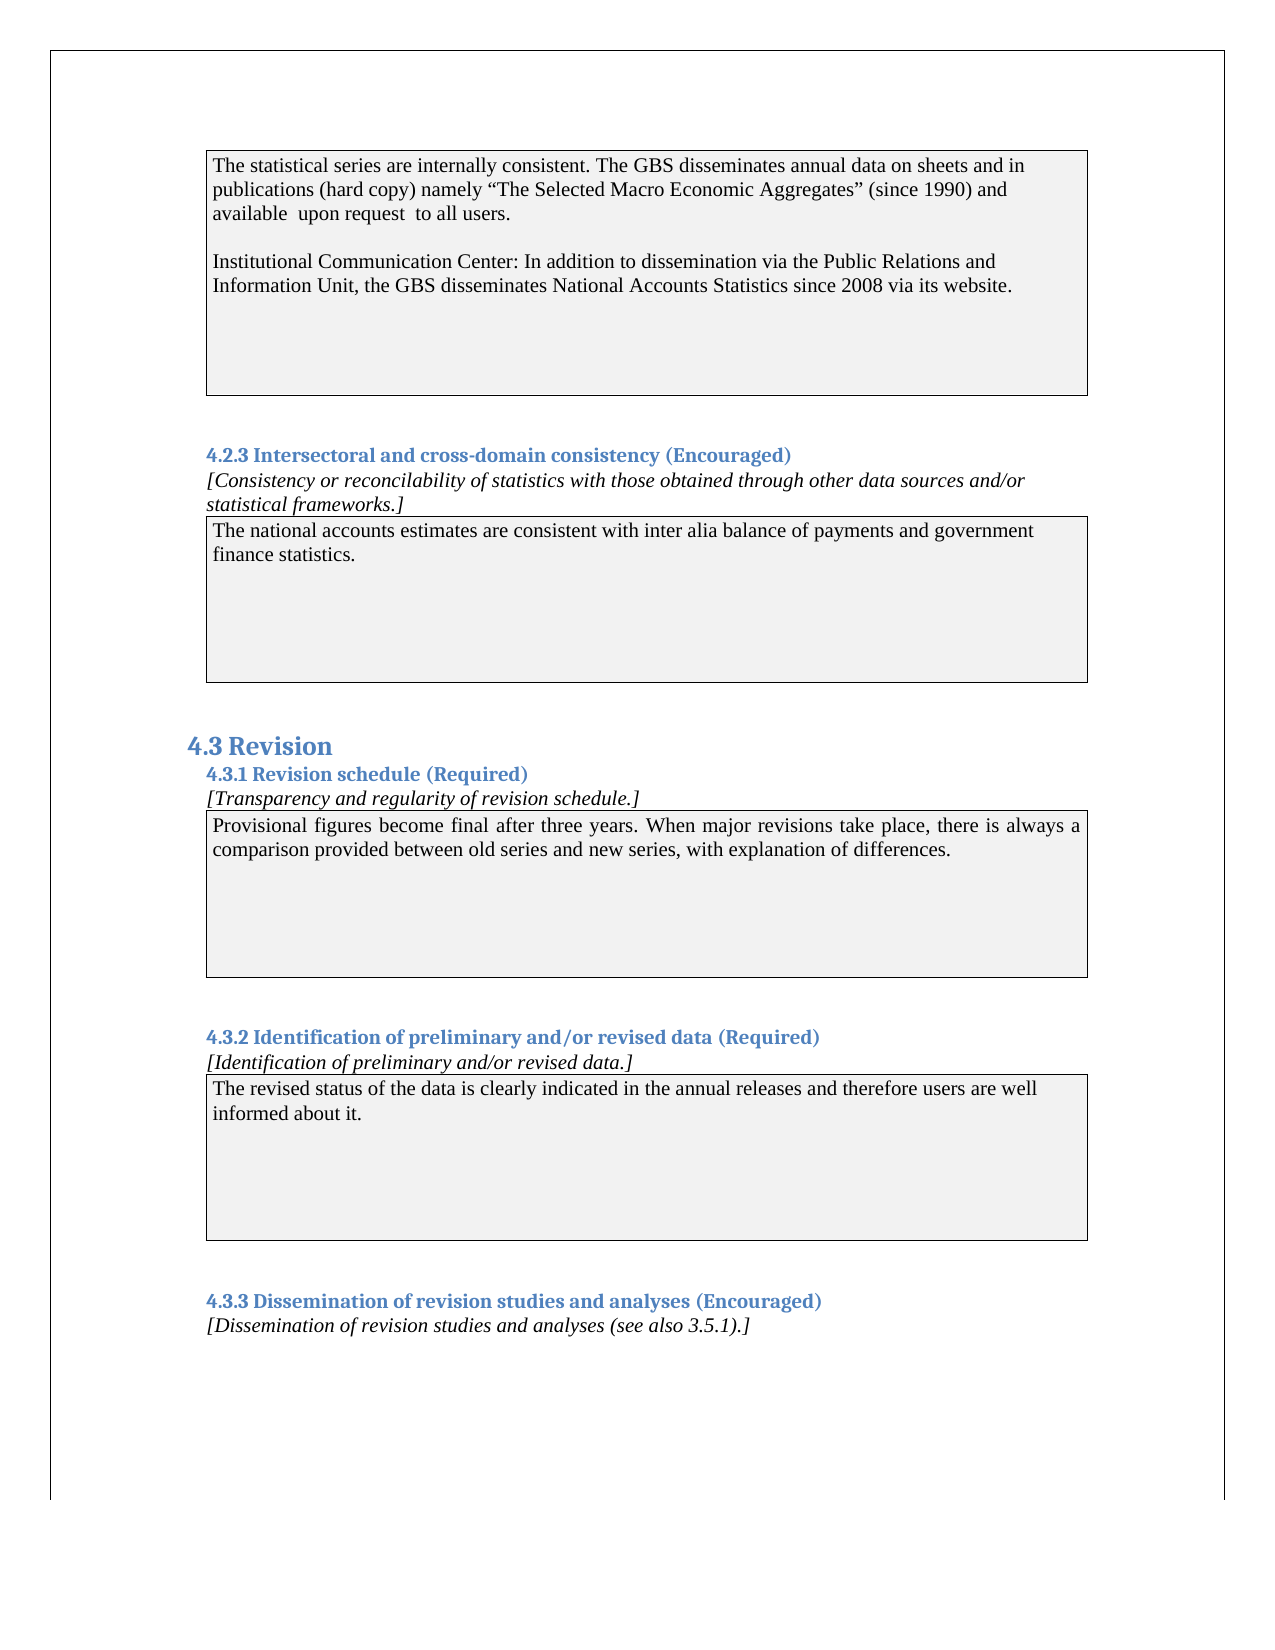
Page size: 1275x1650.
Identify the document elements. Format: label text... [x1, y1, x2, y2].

text [Dissemination of revision studies and analyses (see also 3.5.1).] [206, 1313, 1087, 1337]
subtitle 4.3.2 Identification of preliminary and/or revised data (Required) [206, 1026, 1087, 1050]
text [Transparency and regularity of revision schedule.] [206, 786, 1087, 810]
table_header Provisional figures become final after three years. When major revisions take place, there is always a comparison provided between old series and new series, with explanation of differences. [207, 811, 1087, 977]
text [Identification of preliminary and/or revised data.] [206, 1050, 1087, 1074]
subtitle 4.2.3 Intersectoral and cross-domain consistency (Encouraged) [206, 444, 1087, 468]
subtitle 4.3.3 Dissemination of revision studies and analyses (Encouraged) [206, 1289, 1087, 1313]
subtitle 4.3 Revision [187, 731, 1087, 762]
subtitle 4.3.1 Revision schedule (Required) [206, 762, 1087, 786]
table_header The revised status of the data is clearly indicated in the annual releases and therefore users are well informed about it. [207, 1075, 1087, 1240]
table_header The statistical series are internally consistent. The GBS disseminates annual data on sheets and in publications (hard copy) namely “The Selected Macro Economic Aggregates” (since 1990) and available upon request to all users. Institutional Communication Center: In addition to dissemination via the Public Relations and Information Unit, the GBS disseminates National Accounts Statistics since 2008 via its website. [207, 151, 1087, 394]
text [Consistency or reconcilability of statistics with those obtained through other data sources and/or statistical frameworks.] [206, 468, 1087, 516]
table_header The national accounts estimates are consistent with inter alia balance of payments and government finance statistics. [207, 517, 1087, 682]
